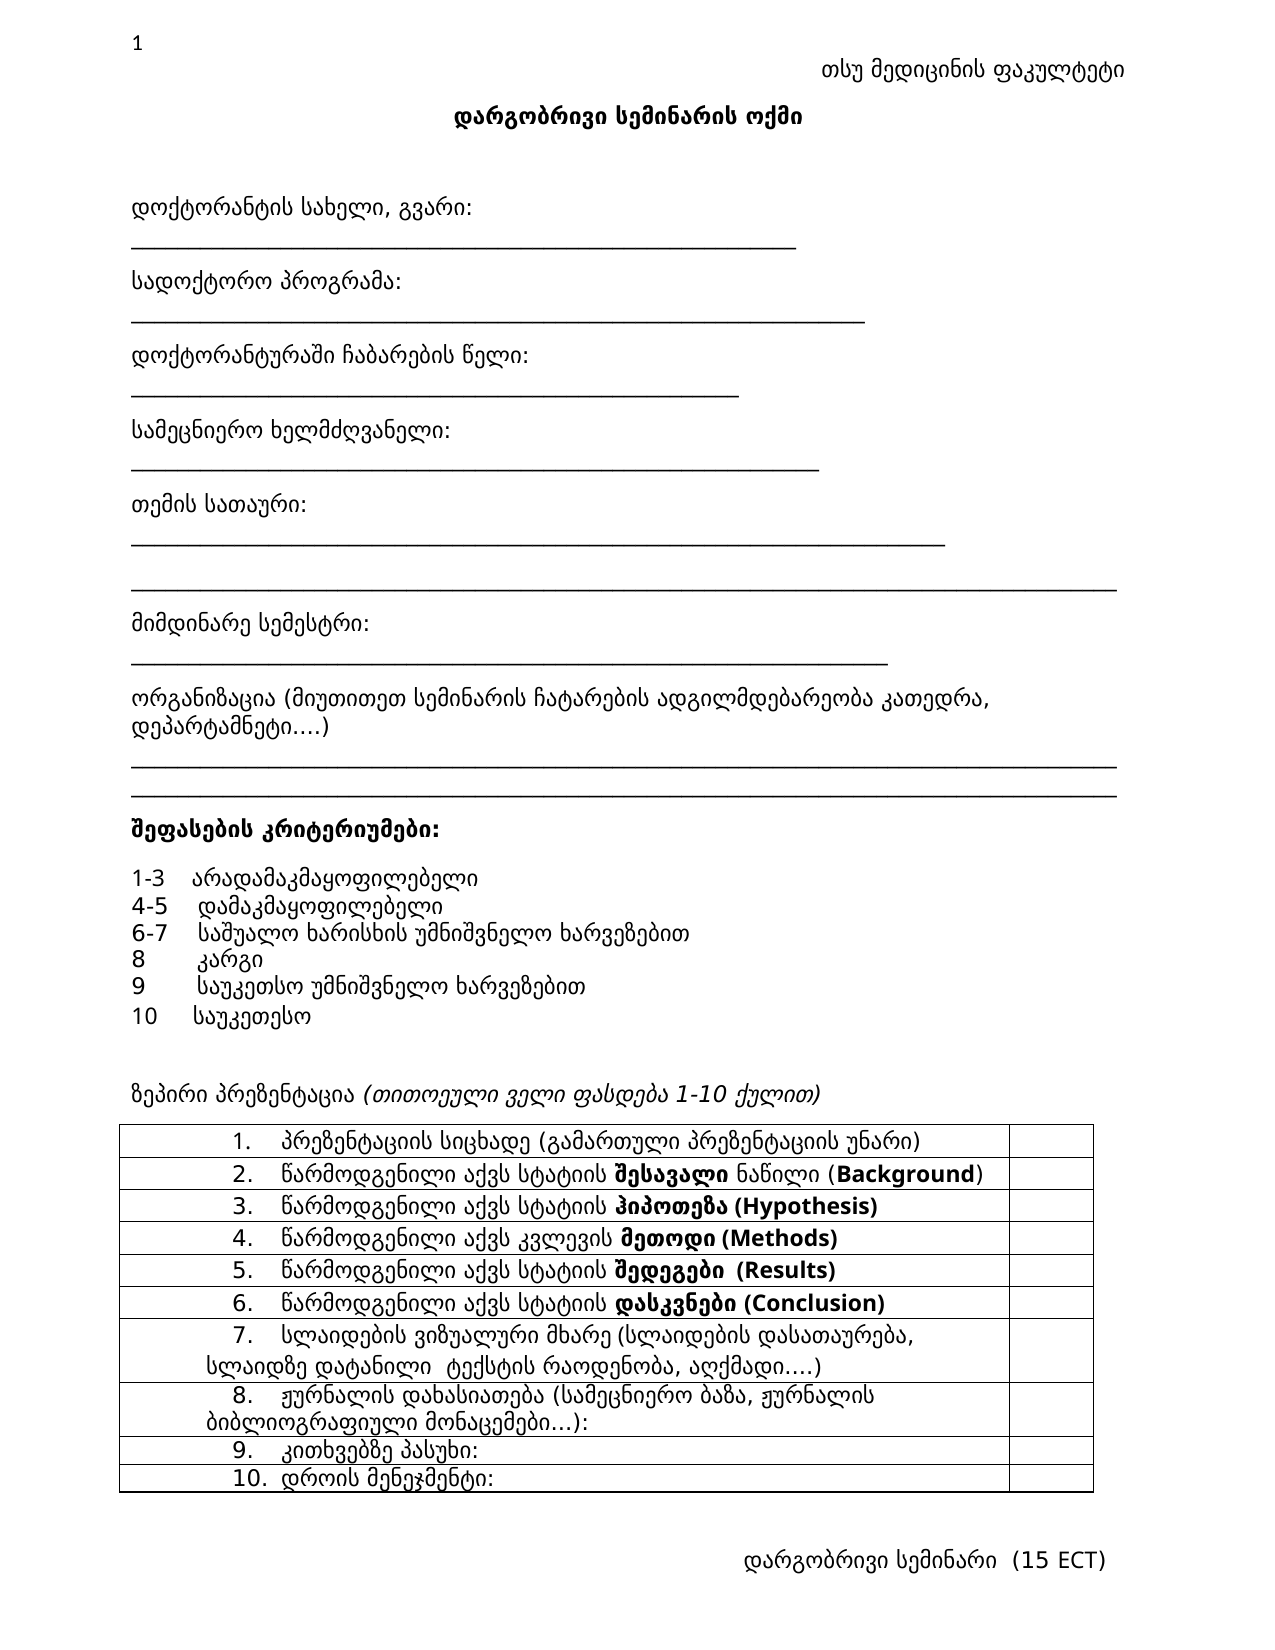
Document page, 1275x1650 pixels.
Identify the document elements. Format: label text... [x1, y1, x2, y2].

table_cell წარმოდგენილი აქვს კვლევის მეთოდი (Methods) [120, 1222, 1009, 1253]
table_cell [1010, 1465, 1093, 1491]
table_cell წარმოდგენილი აქვს სტატიის ჰიპოთეზა (Hypothesis) [120, 1190, 1009, 1221]
table_cell [1010, 1255, 1093, 1286]
text დოქტორანტურაში ჩაბარების წელი: _____________________________________________________ [131, 343, 1125, 398]
text ______________________________________________________________________________________ [131, 565, 1125, 592]
table_cell წარმოდგენილი აქვს სტატიის შედეგები (Results) [120, 1255, 1009, 1286]
table_cell წარმოდგენილი აქვს სტატიის დასკვნები (Conclusion) [120, 1287, 1009, 1318]
table_header პრეზენტაციის სიცხადე (გამართული პრეზენტაციის უნარი) [120, 1125, 1009, 1157]
text ორგანიზაცია (მიუთითეთ სემინარის ჩატარების ადგილმდებარეობა კათედრა, დეპარტამნეტი....) ____________________________________________________________________________________________________________________________________________________________________________ [131, 685, 1125, 798]
text მიმდინარე სემესტრი: __________________________________________________________________ [131, 611, 1125, 666]
table_cell [1010, 1158, 1093, 1189]
table_header [1010, 1125, 1093, 1157]
table_cell [1010, 1222, 1093, 1253]
text 6-7 საშუალო ხარისხის უმნიშვნელო ხარვეზებით [131, 920, 1125, 946]
text სადოქტორო პროგრამა: ________________________________________________________________ [131, 268, 1125, 324]
text 10 საუკეთესო [131, 1000, 1125, 1031]
text 9 საუკეთსო უმნიშვნელო ხარვეზებით [131, 973, 1125, 1000]
text შეფასების კრიტერიუმები: [131, 816, 1125, 843]
table_cell [1010, 1383, 1093, 1436]
text დარგობრივი სემინარის ოქმი [131, 103, 1125, 130]
table_cell დროის მენეჯმენტი: [120, 1465, 1009, 1491]
text 8 კარგი [131, 946, 1125, 973]
table_cell კითხვებზე პასუხი: [120, 1437, 1009, 1464]
table_cell [1010, 1319, 1093, 1382]
table_cell სლაიდების ვიზუალური მხარე (სლაიდების დასათაურება, სლაიდზე დატანილი ტექსტის რაოდენობა, აღქმადი....) [120, 1319, 1009, 1382]
text თემის სათაური: _______________________________________________________________________ [131, 491, 1125, 546]
table_cell [1010, 1190, 1093, 1221]
text დოქტორანტის სახელი, გვარი: __________________________________________________________ [131, 194, 1125, 250]
text ზეპირი პრეზენტაცია (თითოეული ველი ფასდება 1-10 ქულით) [122, 1081, 1125, 1108]
text 4-5 დამაკმაყოფილებელი [131, 893, 1125, 920]
table_cell წარმოდგენილი აქვს სტატიის შესავალი ნაწილი (Background) [120, 1158, 1009, 1189]
table_cell ჟურნალის დახასიათება (სამეცნიერო ბაზა, ჟურნალის ბიბლიოგრაფიული მონაცემები...): [120, 1383, 1009, 1436]
text სამეცნიერო ხელმძღვანელი: ____________________________________________________________ [131, 417, 1125, 472]
table_cell [1010, 1437, 1093, 1464]
table_cell [1010, 1287, 1093, 1318]
text 1-3 არადამაკმაყოფილებელი [131, 862, 1125, 893]
